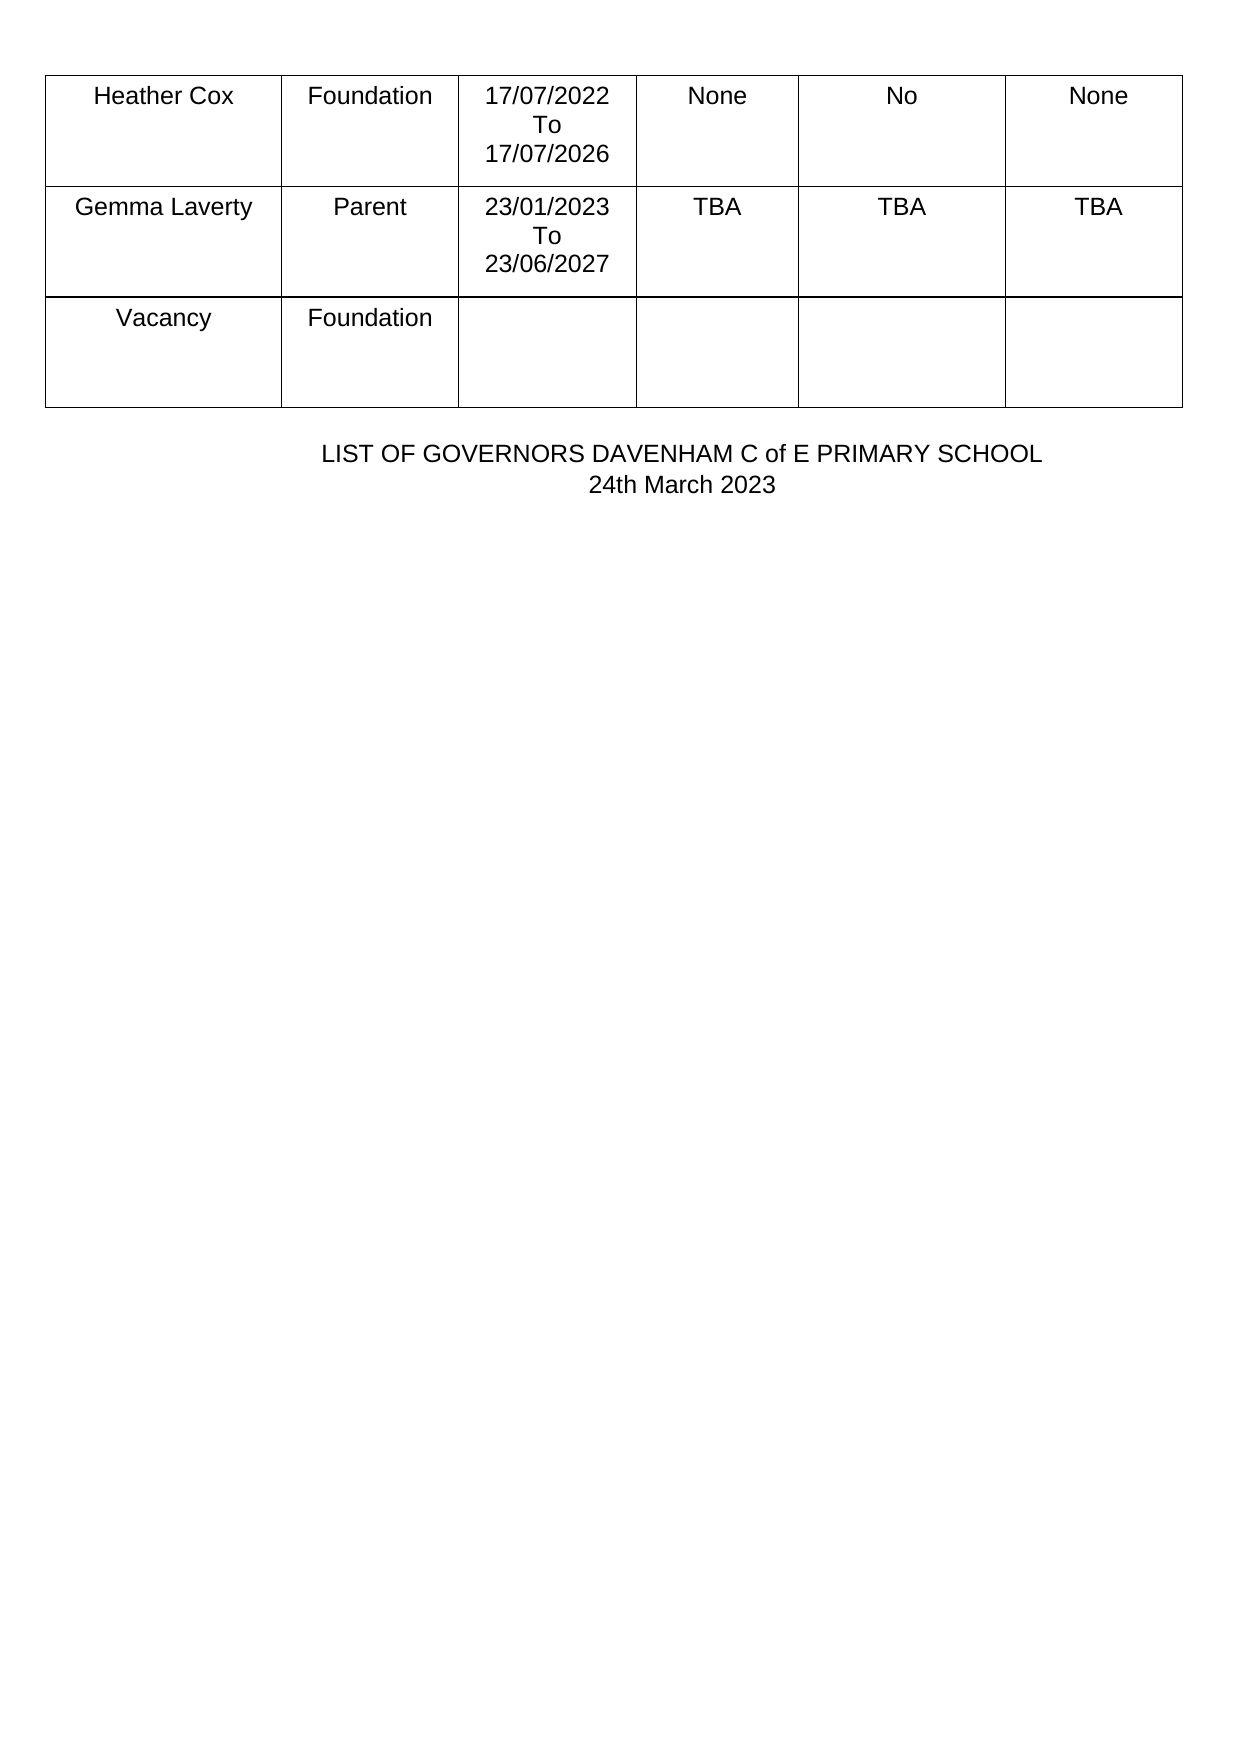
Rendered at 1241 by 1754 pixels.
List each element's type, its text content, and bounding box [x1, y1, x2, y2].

table_cell No [799, 76, 1005, 186]
text LIST OF GOVERNORS DAVENHAM C of E PRIMARY SCHOOL [199, 439, 1165, 468]
table_cell TBA [1006, 187, 1182, 296]
table_cell Foundation [282, 76, 458, 186]
table_cell None [1006, 76, 1182, 186]
table_cell TBA [637, 187, 798, 296]
table_cell Vacancy [46, 298, 281, 407]
table_cell [637, 298, 798, 407]
table_cell Gemma Laverty [46, 187, 281, 296]
text 24th March 2023 [199, 470, 1165, 499]
table_cell Heather Cox [46, 76, 281, 186]
table_cell [1006, 298, 1182, 407]
table_cell None [637, 76, 798, 186]
table_cell 17/07/2022 To 17/07/2026 [459, 76, 636, 186]
table_cell 23/01/2023 To 23/06/2027 [459, 187, 636, 296]
table_cell Foundation [282, 298, 458, 407]
table_cell TBA [799, 187, 1005, 296]
table_cell Parent [282, 187, 458, 296]
table_cell [799, 298, 1005, 407]
table_cell [459, 298, 636, 407]
